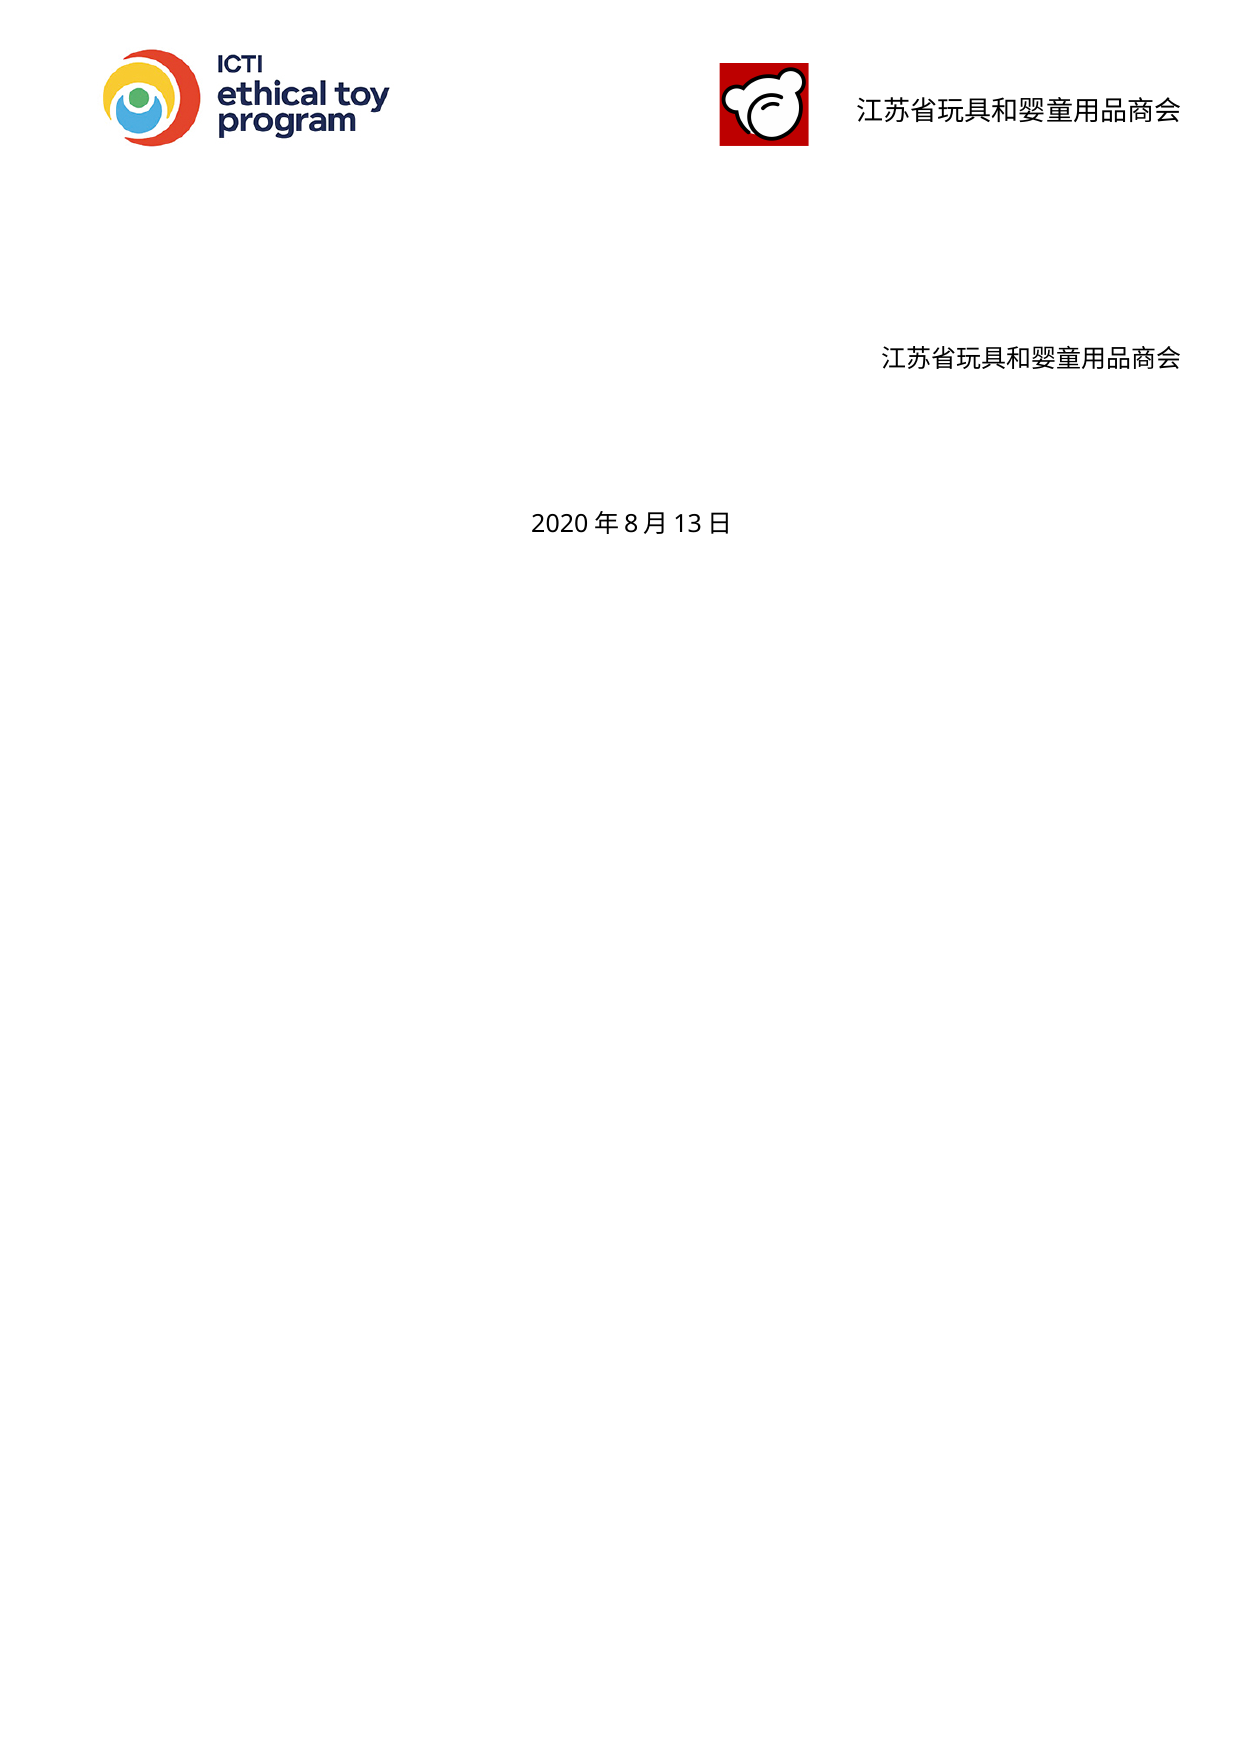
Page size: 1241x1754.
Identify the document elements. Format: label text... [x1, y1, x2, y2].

text 2020年8月13日 [97, 489, 1181, 554]
picture [90, 40, 394, 150]
picture [719, 63, 809, 146]
text 江苏省玩具和婴童用品商会 [59, 324, 1181, 389]
